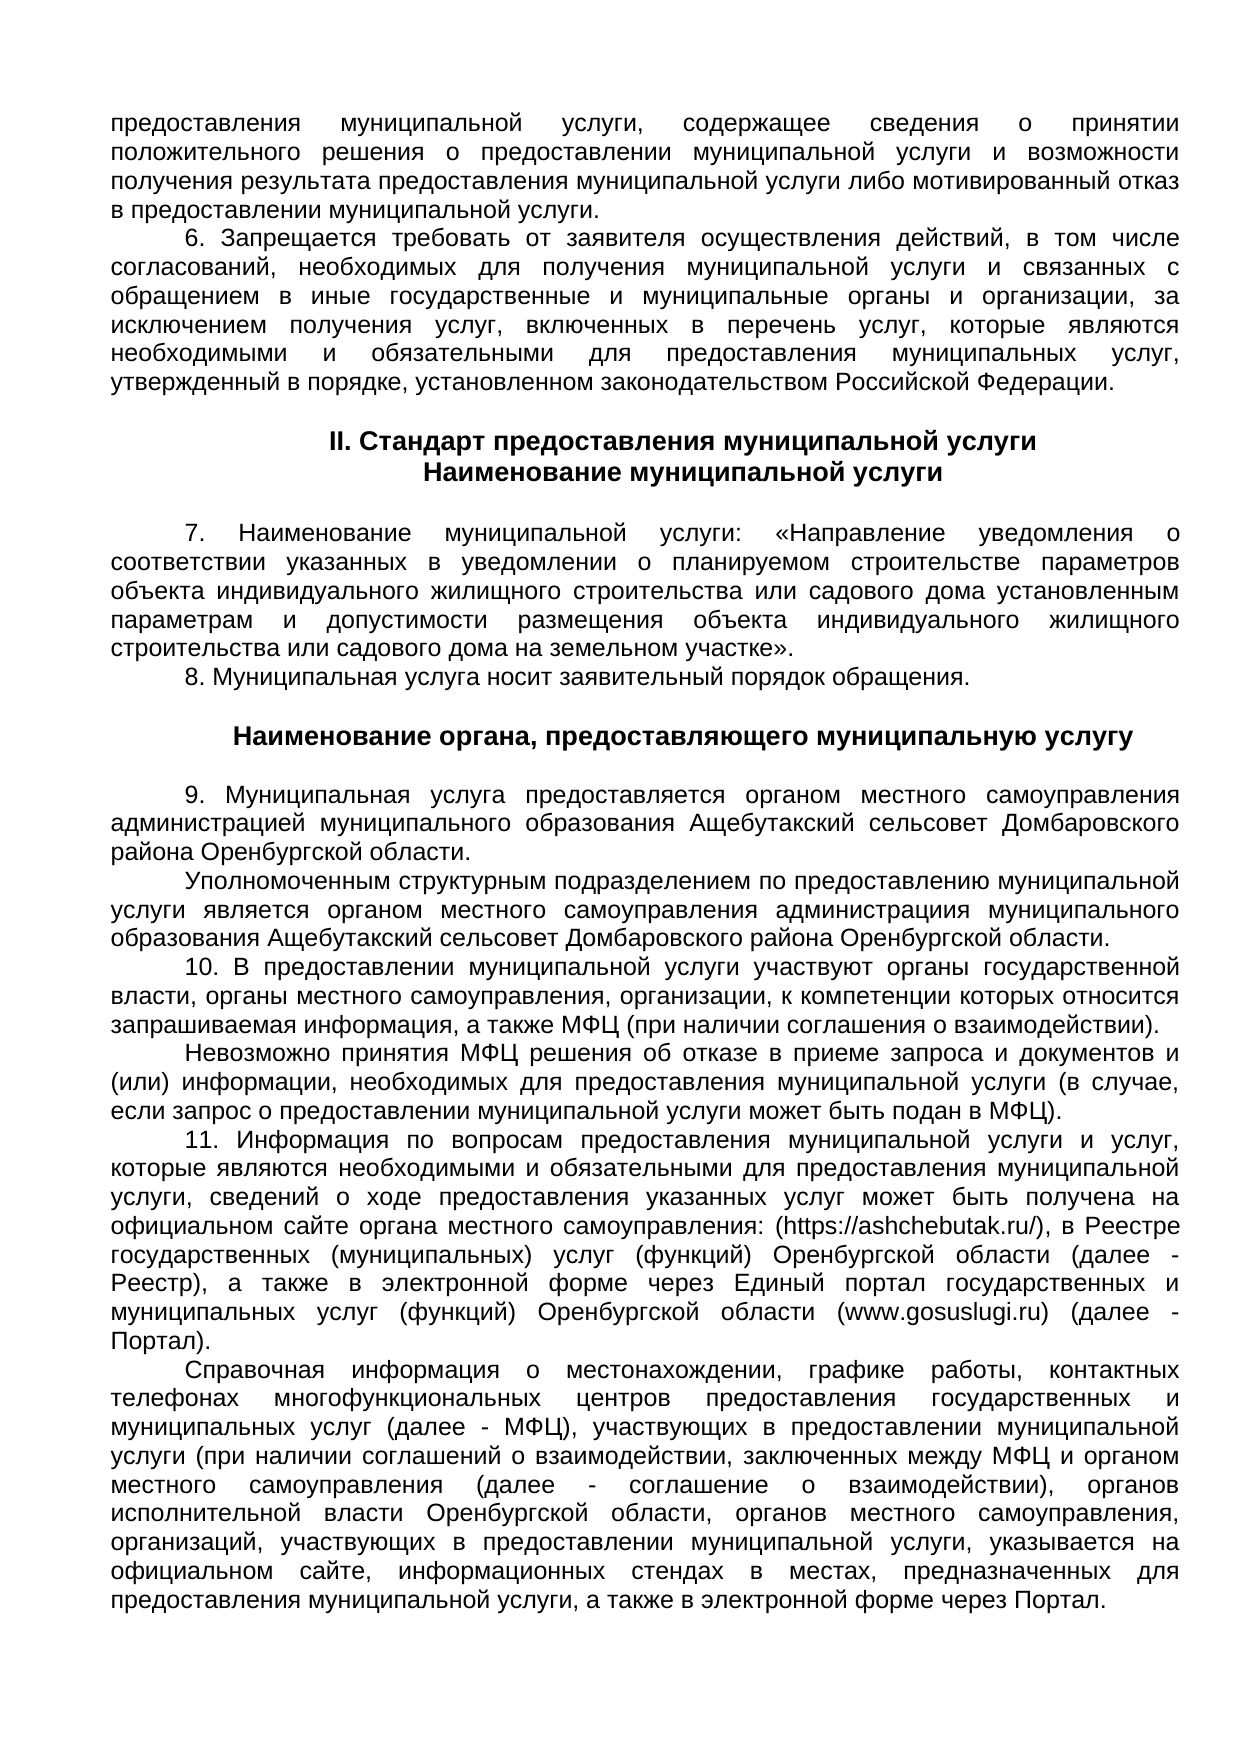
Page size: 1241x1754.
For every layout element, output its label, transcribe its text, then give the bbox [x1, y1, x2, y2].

text Уполномоченным структурным подразделением по предоставлению муниципальной услуги является органом местного самоуправления администрациия муниципального образования Ащебутакский сельсовет Домбаровского района Оренбургской области. [110, 866, 1181, 952]
text 7. Наименование муниципальной услуги: «Направление уведомления о соответствии указанных в уведомлении о планируемом строительстве параметров объекта индивидуального жилищного строительства или садового дома установленным параметрам и допустимости размещения объекта индивидуального жилищного строительства или садового дома на земельном участке». [110, 518, 1181, 662]
text Невозможно принятия МФЦ решения об отказе в приеме запроса и документов и (или) информации, необходимых для предоставления муниципальной услуги (в случае, если запрос о предоставлении муниципальной услуги может быть подан в МФЦ). [110, 1038, 1181, 1124]
text II. Стандарт предоставления муниципальной услуги [110, 424, 1181, 456]
text Наименование органа, предоставляющего муниципальную услугу [110, 719, 1181, 751]
text 6. Запрещается требовать от заявителя осуществления действий, в том числе согласований, необходимых для получения муниципальной услуги и связанных с обращением в иные государственные и муниципальные органы и организации, за исключением получения услуг, включенных в перечень услуг, которые являются необходимыми и обязательными для предоставления муниципальных услуг, утвержденный в порядке, установленном законодательством Российской Федерации. [110, 223, 1181, 396]
text 8. Муниципальная услуга носит заявительный порядок обращения. [110, 662, 1181, 691]
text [110, 108, 1181, 223]
text Справочная информация о местонахождении, графике работы, контактных телефонах многофункциональных центров предоставления государственных и муниципальных услуг (далее - МФЦ), участвующих в предоставлении муниципальной услуги (при наличии соглашений о взаимодействии, заключенных между МФЦ и органом местного самоуправления (далее - соглашение о взаимодействии), органов исполнительной власти Оренбургской области, органов местного самоуправления, организаций, участвующих в предоставлении муниципальной услуги, указывается на официальном сайте, информационных стендах в местах, предназначенных для предоставления муниципальной услуги, а также в электронной форме через Портал. [110, 1354, 1181, 1613]
text 10. В предоставлении муниципальной услуги участвуют органы государственной власти, органы местного самоуправления, организации, к компетенции которых относится запрашиваемая информация, а также МФЦ (при наличии соглашения о взаимодействии). [110, 952, 1181, 1038]
text 9. Муниципальная услуга предоставляется органом местного самоуправления администрацией муниципального образования Ащебутакский сельсовет Домбаровского района Оренбургской области. [110, 779, 1181, 866]
text 11. Информация по вопросам предоставления муниципальной услуги и услуг, которые являются необходимыми и обязательными для предоставления муниципальной услуги, сведений о ходе предоставления указанных услуг может быть получена на официальном сайте органа местного самоуправления: (https://ashchebutak.ru/), в Реестре государственных (муниципальных) услуг (функций) Оренбургской области (далее - Реестр), а также в электронной форме через Единый портал государственных и муниципальных услуг (функций) Оренбургской области (www.gosuslugi.ru) (далее - Портал). [110, 1124, 1181, 1354]
text Наименование муниципальной услуги [110, 456, 1181, 487]
